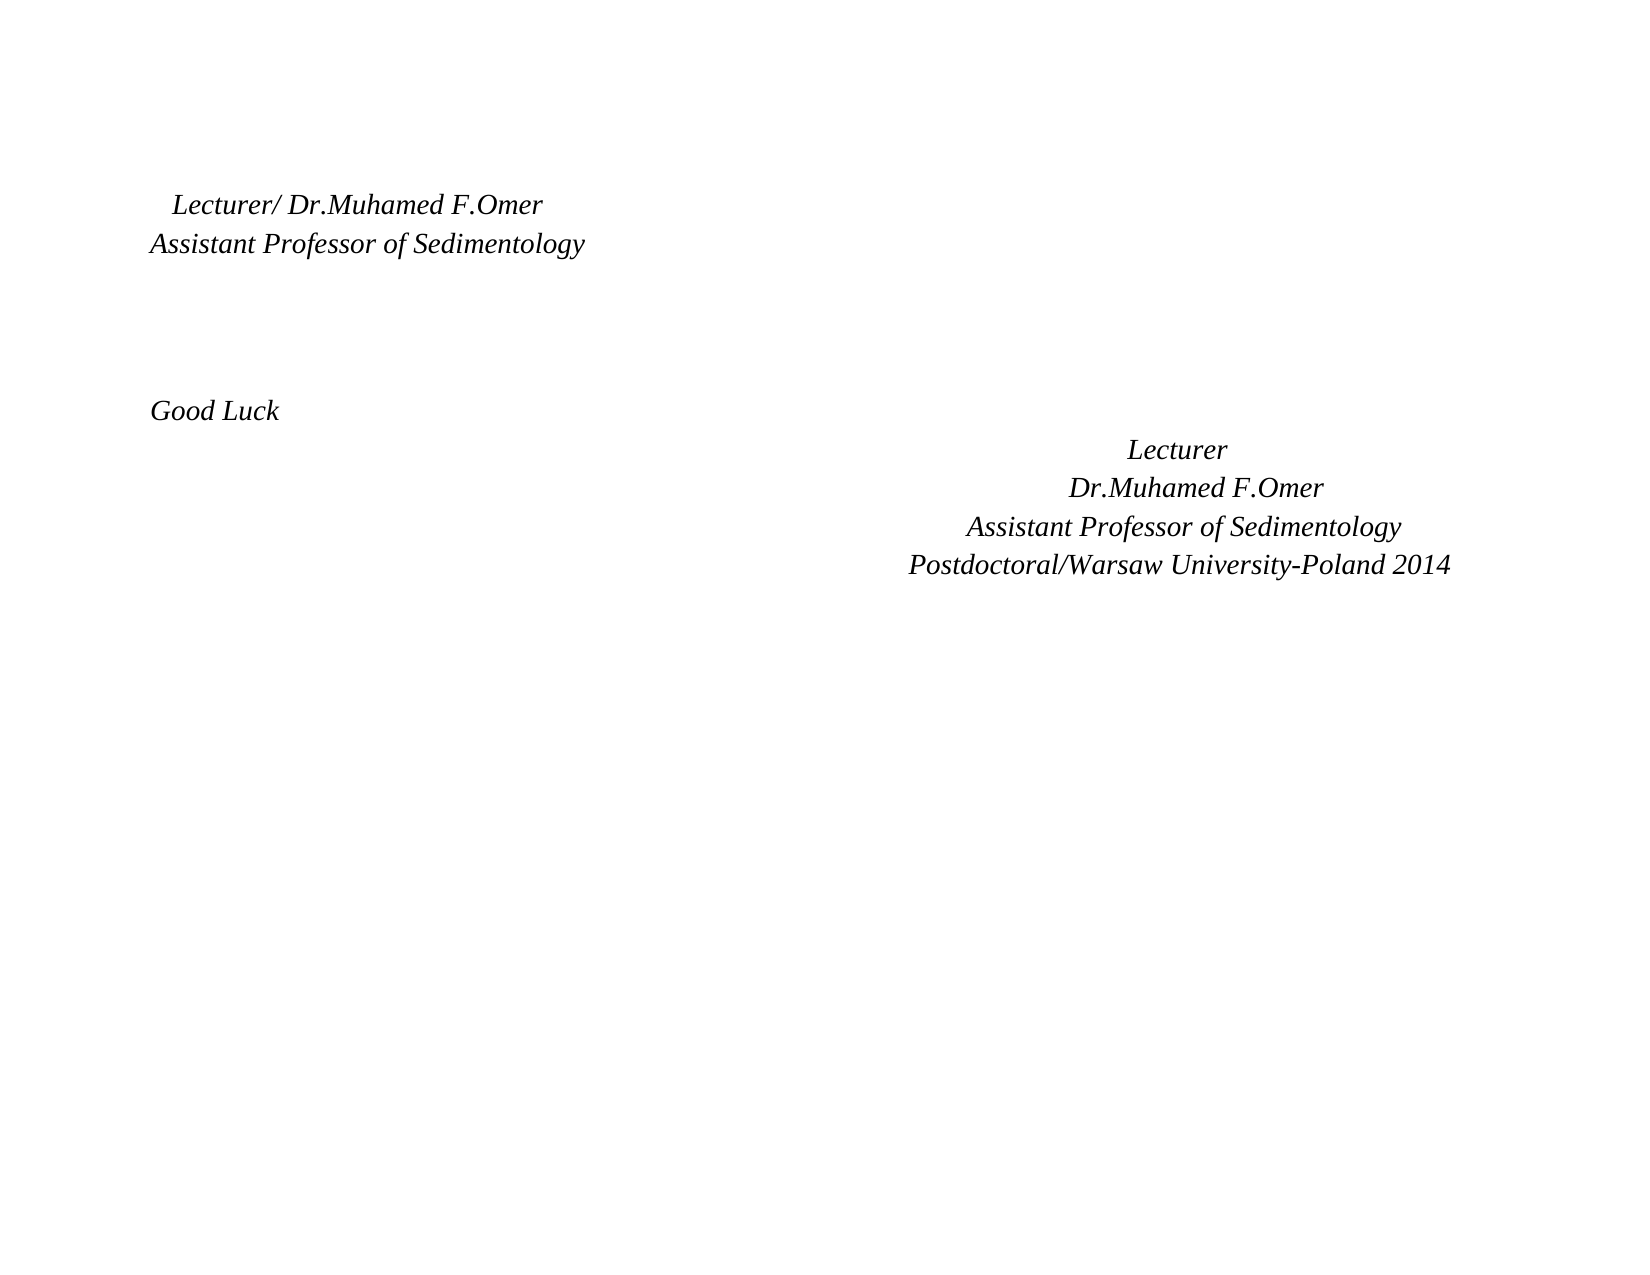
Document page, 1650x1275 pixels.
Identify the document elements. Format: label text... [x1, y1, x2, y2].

text Good Luck [150, 393, 1500, 427]
text Assistant Professor of Sedimentology [150, 226, 1500, 259]
text Lecturer [150, 432, 1500, 465]
text Assistant Professor of Sedimentology [150, 509, 1500, 542]
text Postdoctoral/Warsaw University-Poland 2014 [150, 547, 1500, 581]
text Dr.Muhamed F.Omer [150, 470, 1500, 504]
text Lecturer/ Dr.Muhamed F.Omer [150, 187, 1500, 221]
